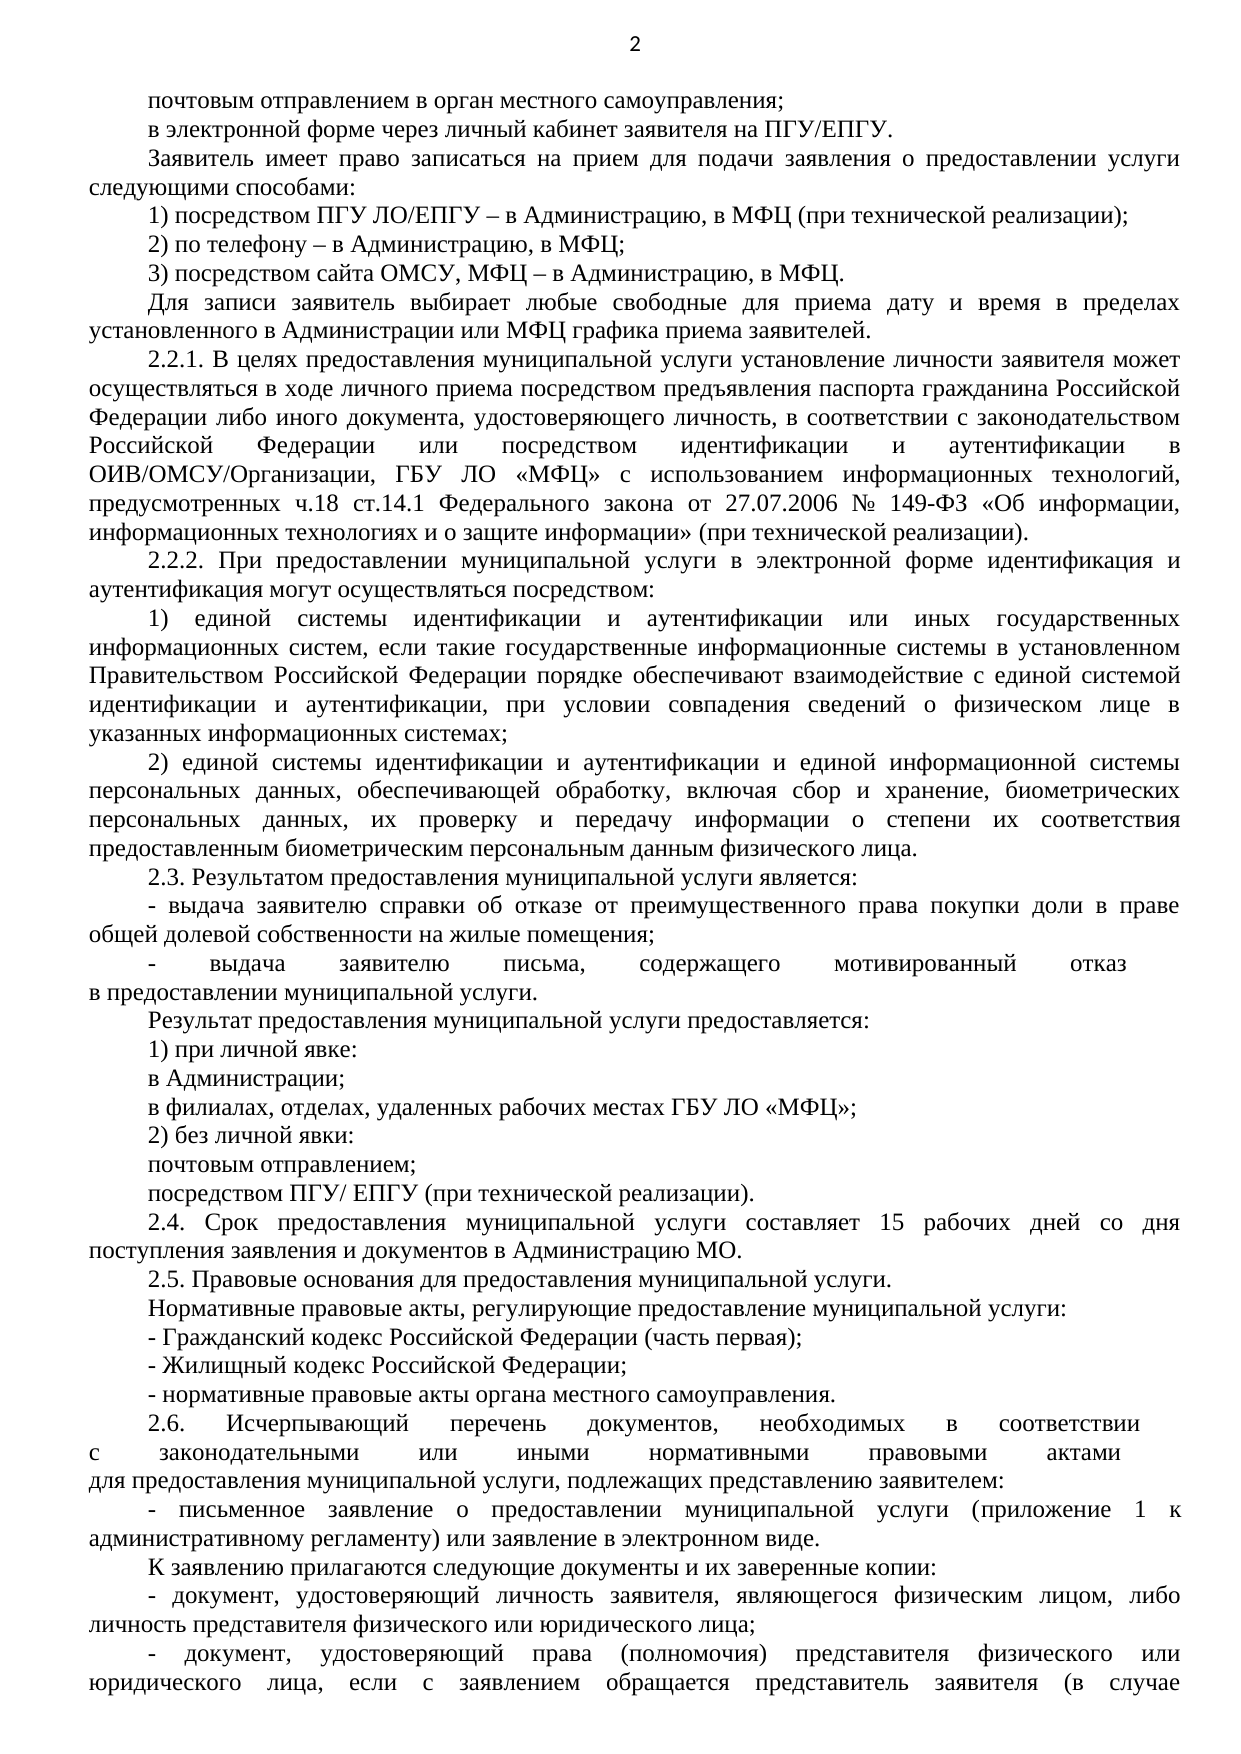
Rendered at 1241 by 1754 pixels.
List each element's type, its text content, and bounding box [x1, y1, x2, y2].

text 2.2.1. В целях предоставления муниципальной услуги установление личности заявителя может осуществляться в ходе личного приема посредством предъявления паспорта гражданина Российской Федерации либо иного документа, удостоверяющего личность, в соответствии с законодательством Российской Федерации или посредством идентификации и аутентификации в ОИВ/ОМСУ/Организации, ГБУ ЛО «МФЦ» с использованием информационных технологий, предусмотренных ч.18 ст.14.1 Федерального закона от 27.07.2006 № 149-ФЗ «Об информации, информационных технологиях и о защите информации» (при технической реализации). [89, 344, 1181, 546]
text 2.5. Правовые основания для предоставления муниципальной услуги. [89, 1264, 1181, 1293]
text - документ, удостоверяющий личность заявителя, являющегося физическим лицом, либо личность представителя физического или юридического лица; [89, 1581, 1181, 1638]
text почтовым отправлением; [89, 1149, 1181, 1178]
text 3) посредством сайта ОМСУ, МФЦ – в Администрацию, в МФЦ. [89, 258, 1181, 287]
text - выдача заявителю письма, содержащего мотивированный отказ в предоставлении муниципальной услуги. [89, 948, 1181, 1006]
text 2) без личной явки: [89, 1121, 1181, 1149]
text - нормативные правовые акты органа местного самоуправления. [89, 1379, 1181, 1408]
text 2.3. Результатом предоставления муниципальной услуги является: [89, 862, 1181, 891]
text Заявитель имеет право записаться на прием для подачи заявления о предоставлении услуги следующими способами: [89, 143, 1181, 201]
text - Гражданский кодекс Российской Федерации (часть первая); [89, 1322, 1181, 1351]
text Для записи заявитель выбирает любые свободные для приема дату и время в пределах установленного в Администрации или МФЦ графика приема заявителей. [89, 287, 1181, 344]
text 2.6. Исчерпывающий перечень документов, необходимых в соответствии с законодательными или иными нормативными правовыми актами для предоставления муниципальной услуги, подлежащих представлению заявителем: [89, 1408, 1181, 1494]
text - письменное заявление о предоставлении муниципальной услуги (приложение 1 к административному регламенту) или заявление в электронном виде. [89, 1494, 1181, 1552]
text 1) при личной явке: [89, 1034, 1181, 1063]
text - Жилищный кодекс Российской Федерации; [89, 1351, 1181, 1379]
text 2.2.2. При предоставлении муниципальной услуги в электронной форме идентификация и аутентификация могут осуществляться посредством: [89, 546, 1181, 603]
text - выдача заявителю справки об отказе от преимущественного права покупки доли в праве общей долевой собственности на жилые помещения; [89, 891, 1181, 948]
text Нормативные правовые акты, регулирующие предоставление муниципальной услуги: [89, 1293, 1181, 1322]
text 2) по телефону – в Администрацию, в МФЦ; [89, 229, 1181, 258]
text 2.4. Срок предоставления муниципальной услуги составляет 15 рабочих дней со дня поступления заявления и документов в Администрацию МО. [89, 1207, 1181, 1264]
text в Администрации; [89, 1063, 1181, 1092]
text в филиалах, отделах, удаленных рабочих местах ГБУ ЛО «МФЦ»; [89, 1092, 1181, 1121]
text в электронной форме через личный кабинет заявителя на ПГУ/ЕПГУ. [89, 114, 1181, 143]
text К заявлению прилагаются следующие документы и их заверенные копии: [89, 1552, 1181, 1581]
text 1) единой системы идентификации и аутентификации или иных государственных информационных систем, если такие государственные информационные системы в установленном Правительством Российской Федерации порядке обеспечивают взаимодействие с единой системой идентификации и аутентификации, при условии совпадения сведений о физическом лице в указанных информационных системах; [89, 603, 1181, 747]
text Результат предоставления муниципальной услуги предоставляется: [89, 1006, 1181, 1034]
text почтовым отправлением в орган местного самоуправления; [89, 86, 1181, 114]
text посредством ПГУ/ ЕПГУ (при технической реализации). [89, 1178, 1181, 1207]
text 1) посредством ПГУ ЛО/ЕПГУ – в Администрацию, в МФЦ (при технической реализации); [89, 201, 1181, 229]
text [89, 1638, 1181, 1696]
text 2) единой системы идентификации и аутентификации и единой информационной системы персональных данных, обеспечивающей обработку, включая сбор и хранение, биометрических персональных данных, их проверку и передачу информации о степени их соответствия предоставленным биометрическим персональным данным физического лица. [89, 747, 1181, 862]
